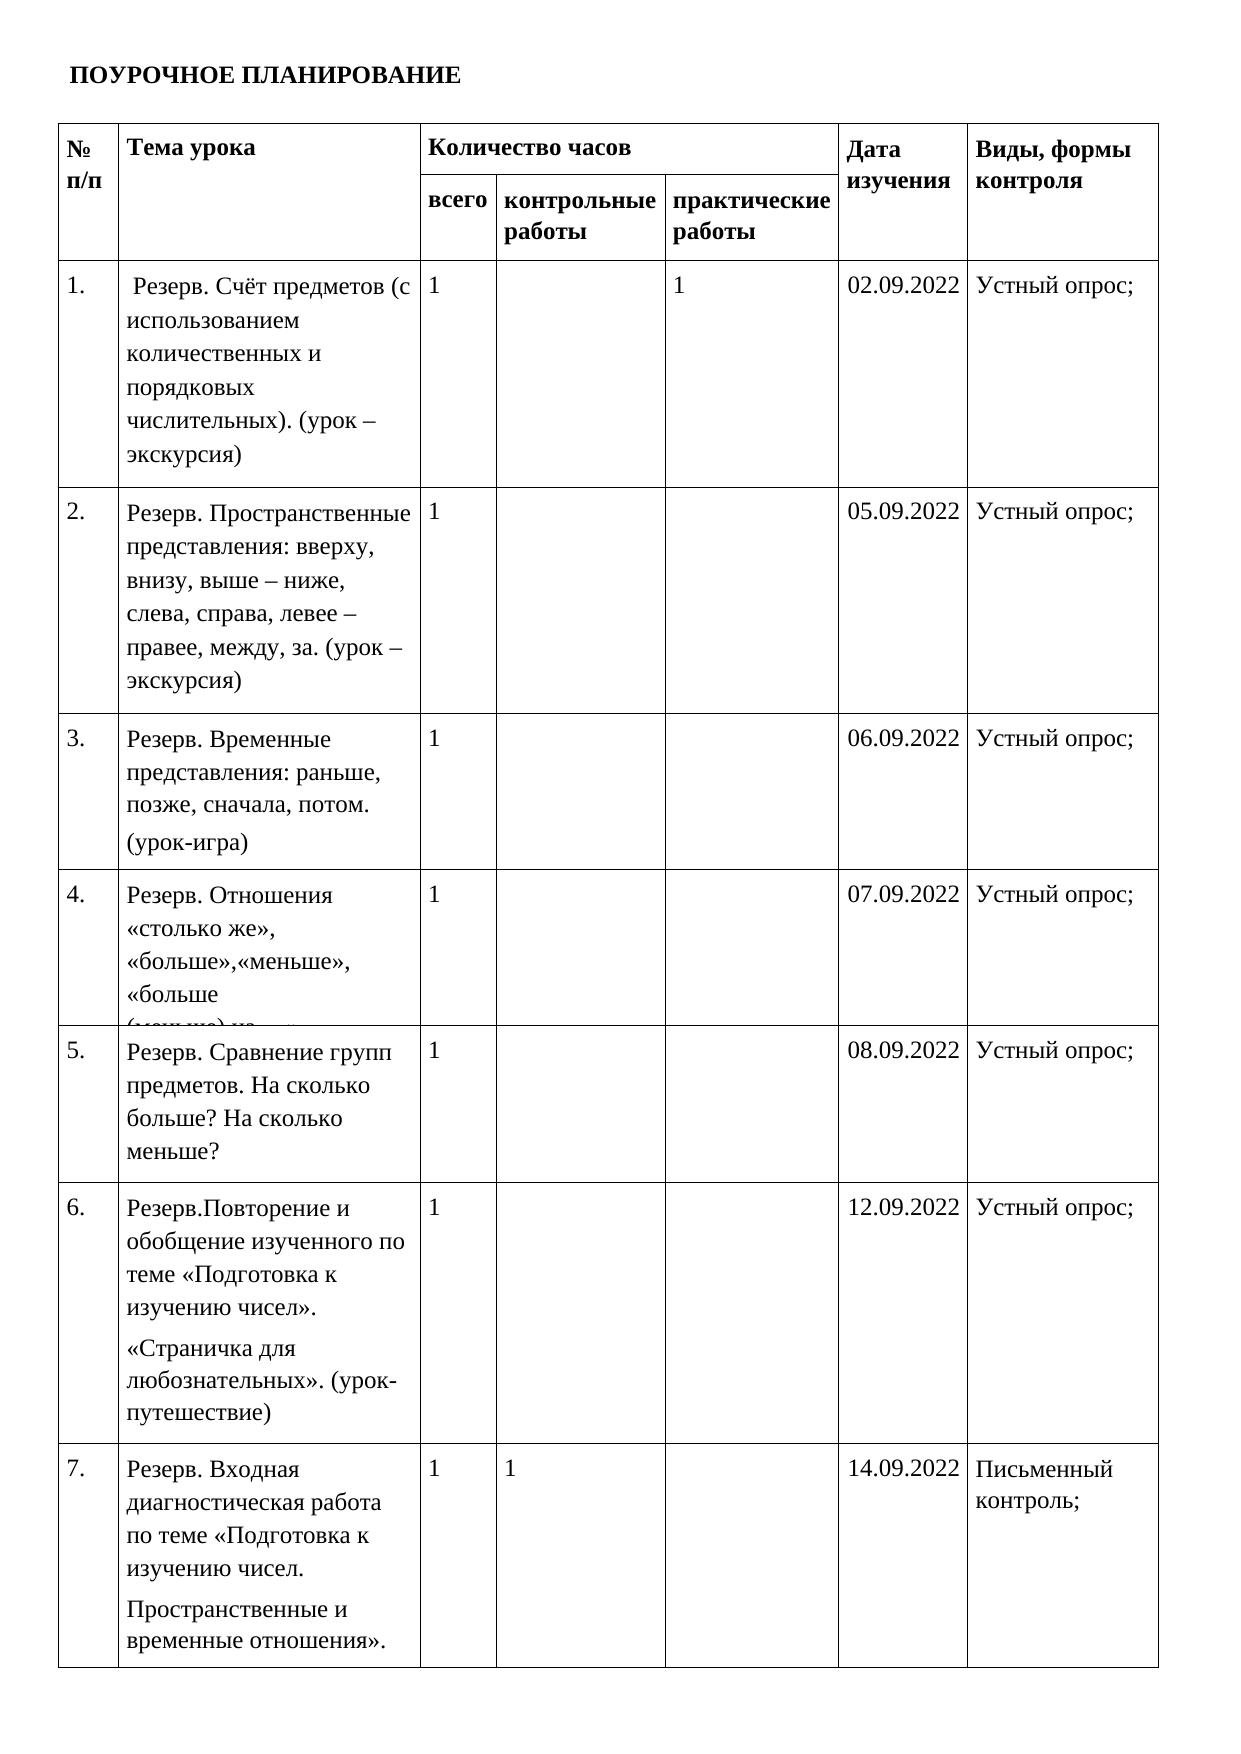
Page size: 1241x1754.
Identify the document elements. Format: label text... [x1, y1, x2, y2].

table_cell 5. [59, 1026, 118, 1182]
table_cell 1 [421, 870, 496, 1025]
table_cell 6. [59, 1183, 118, 1443]
table_cell 14.09.2022 [839, 1444, 967, 1667]
table_cell 1 [421, 1444, 496, 1667]
table_cell [666, 714, 838, 869]
table_cell Устный опрос; [968, 714, 1158, 869]
table_cell Резерв. Счёт предметов (с использованием количественных и порядковых числительных). (урок – экскурсия) [119, 261, 420, 487]
table_header Дата изучения [839, 124, 967, 260]
table_cell 12.09.2022 [839, 1183, 967, 1443]
table_cell [666, 870, 838, 1025]
table_cell [497, 488, 665, 713]
table_cell [497, 714, 665, 869]
table_cell 07.09.2022 [839, 870, 967, 1025]
table_header Тема урока [119, 124, 420, 260]
table_cell Резерв. Сравнение групп предметов. На сколько больше? На сколько меньше? [119, 1026, 420, 1182]
table_header Виды, формы контроля [968, 124, 1158, 260]
table_cell 1 [421, 1026, 496, 1182]
table_cell 7. [59, 1444, 118, 1667]
table_cell [666, 1183, 838, 1443]
table_cell Резерв. Временные представления: раньше, позже, сначала, потом. (урок-игра) [119, 714, 420, 869]
table_cell 02.09.2022 [839, 261, 967, 487]
table_cell 06.09.2022 [839, 714, 967, 869]
table_cell 1 [421, 1183, 496, 1443]
table_cell 08.09.2022 [839, 1026, 967, 1182]
table_cell Резерв. Отношения «столько же», «больше»,«меньше», «больше (меньше) на …». [119, 870, 420, 1025]
table_cell Устный опрос; [968, 488, 1158, 713]
table_cell [497, 870, 665, 1025]
table_cell Устный опрос; [968, 1026, 1158, 1182]
table_cell 05.09.2022 [839, 488, 967, 713]
table_cell Письменный контроль; [968, 1444, 1158, 1667]
table_cell всего [421, 175, 496, 260]
table_header Количество часов [421, 124, 838, 174]
table_cell [666, 488, 838, 713]
table_cell 4. [59, 870, 118, 1025]
table_cell Устный опрос; [968, 1183, 1158, 1443]
table_cell 1 [421, 714, 496, 869]
table_cell Устный опрос; [968, 261, 1158, 487]
table_cell 1 [497, 1444, 665, 1667]
table_cell Резерв. Пространственные представления: вверху, внизу, выше – ниже, слева, справа, левее – правее, между, за. (урок –экскурсия) [119, 488, 420, 713]
table_header № п/п [59, 124, 118, 260]
table_cell 1 [421, 261, 496, 487]
table_cell 1 [421, 488, 496, 713]
table_cell [666, 1444, 838, 1667]
table_cell Резерв. Входная диагностическая работа по теме «Подготовка к изучению чисел. Пространственные и временные отношения». [119, 1444, 420, 1667]
table_cell Резерв.Повторение и обобщение изученного по теме «Подготовка к изучению чисел». «Страничка для любознательных». (урок-путешествие) [119, 1183, 420, 1443]
table_cell практические работы [666, 175, 838, 260]
table_cell [497, 261, 665, 487]
table_cell [666, 1026, 838, 1182]
table_cell 1 [666, 261, 838, 487]
text ПОУРОЧНОЕ ПЛАНИРОВАНИЕ [69, 62, 1172, 89]
table_cell Устный опрос; [968, 870, 1158, 1025]
table_cell [497, 1183, 665, 1443]
table_cell 3. [59, 714, 118, 869]
table_cell 2. [59, 488, 118, 713]
table_cell [497, 1026, 665, 1182]
table_cell контрольные работы [497, 175, 665, 260]
table_cell 1. [59, 261, 118, 487]
